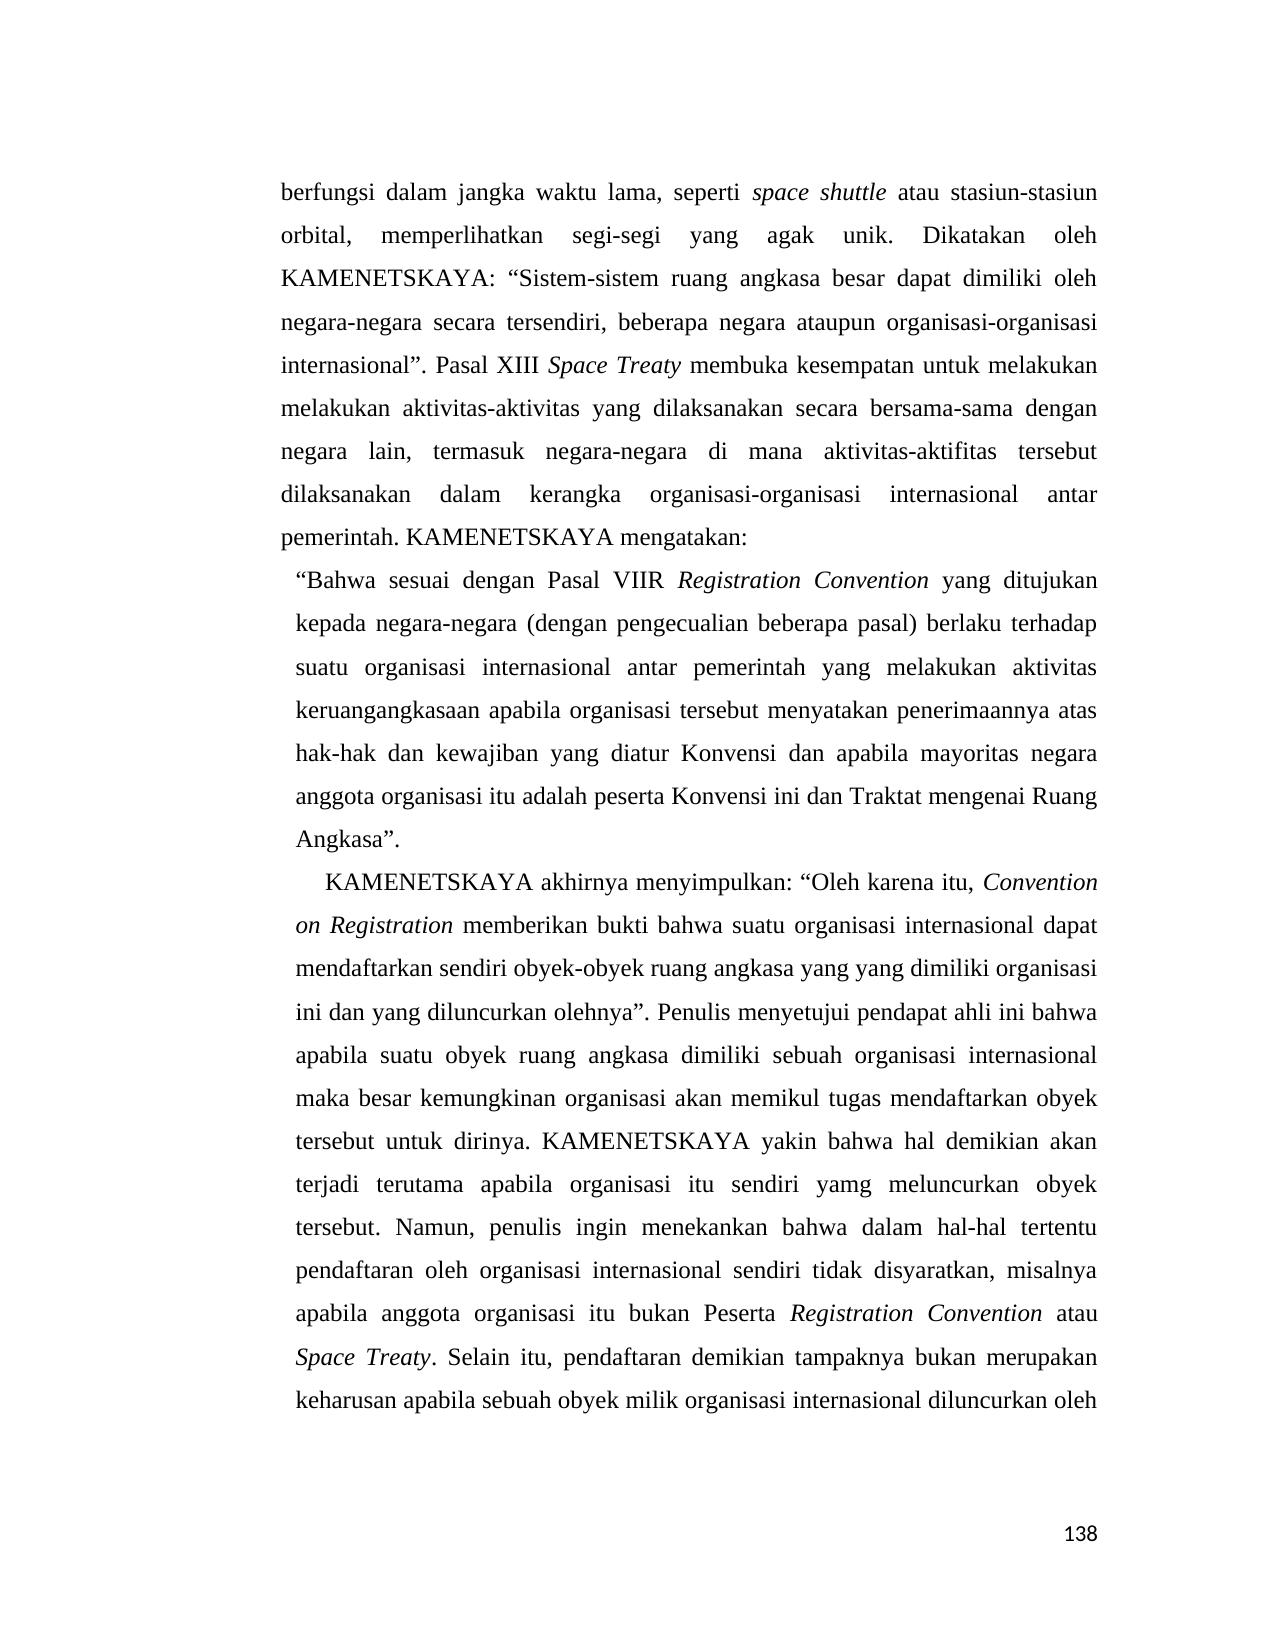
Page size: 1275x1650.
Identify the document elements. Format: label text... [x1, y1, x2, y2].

text “Bahwa sesuai dengan Pasal VIIR Registration Convention yang ditujukan kepada negara-negara (dengan pengecualian beberapa pasal) berlaku terhadap suatu organisasi internasional antar pemerintah yang melakukan aktivitas keruangangkasaan apabila organisasi tersebut menyatakan penerimaannya atas hak-hak dan kewajiban yang diatur Konvensi dan apabila mayoritas negara anggota organisasi itu adalah peserta Konvensi ini dan Traktat mengenai Ruang Angkasa”. [295, 565, 1098, 853]
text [295, 867, 1098, 1413]
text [281, 177, 1098, 551]
